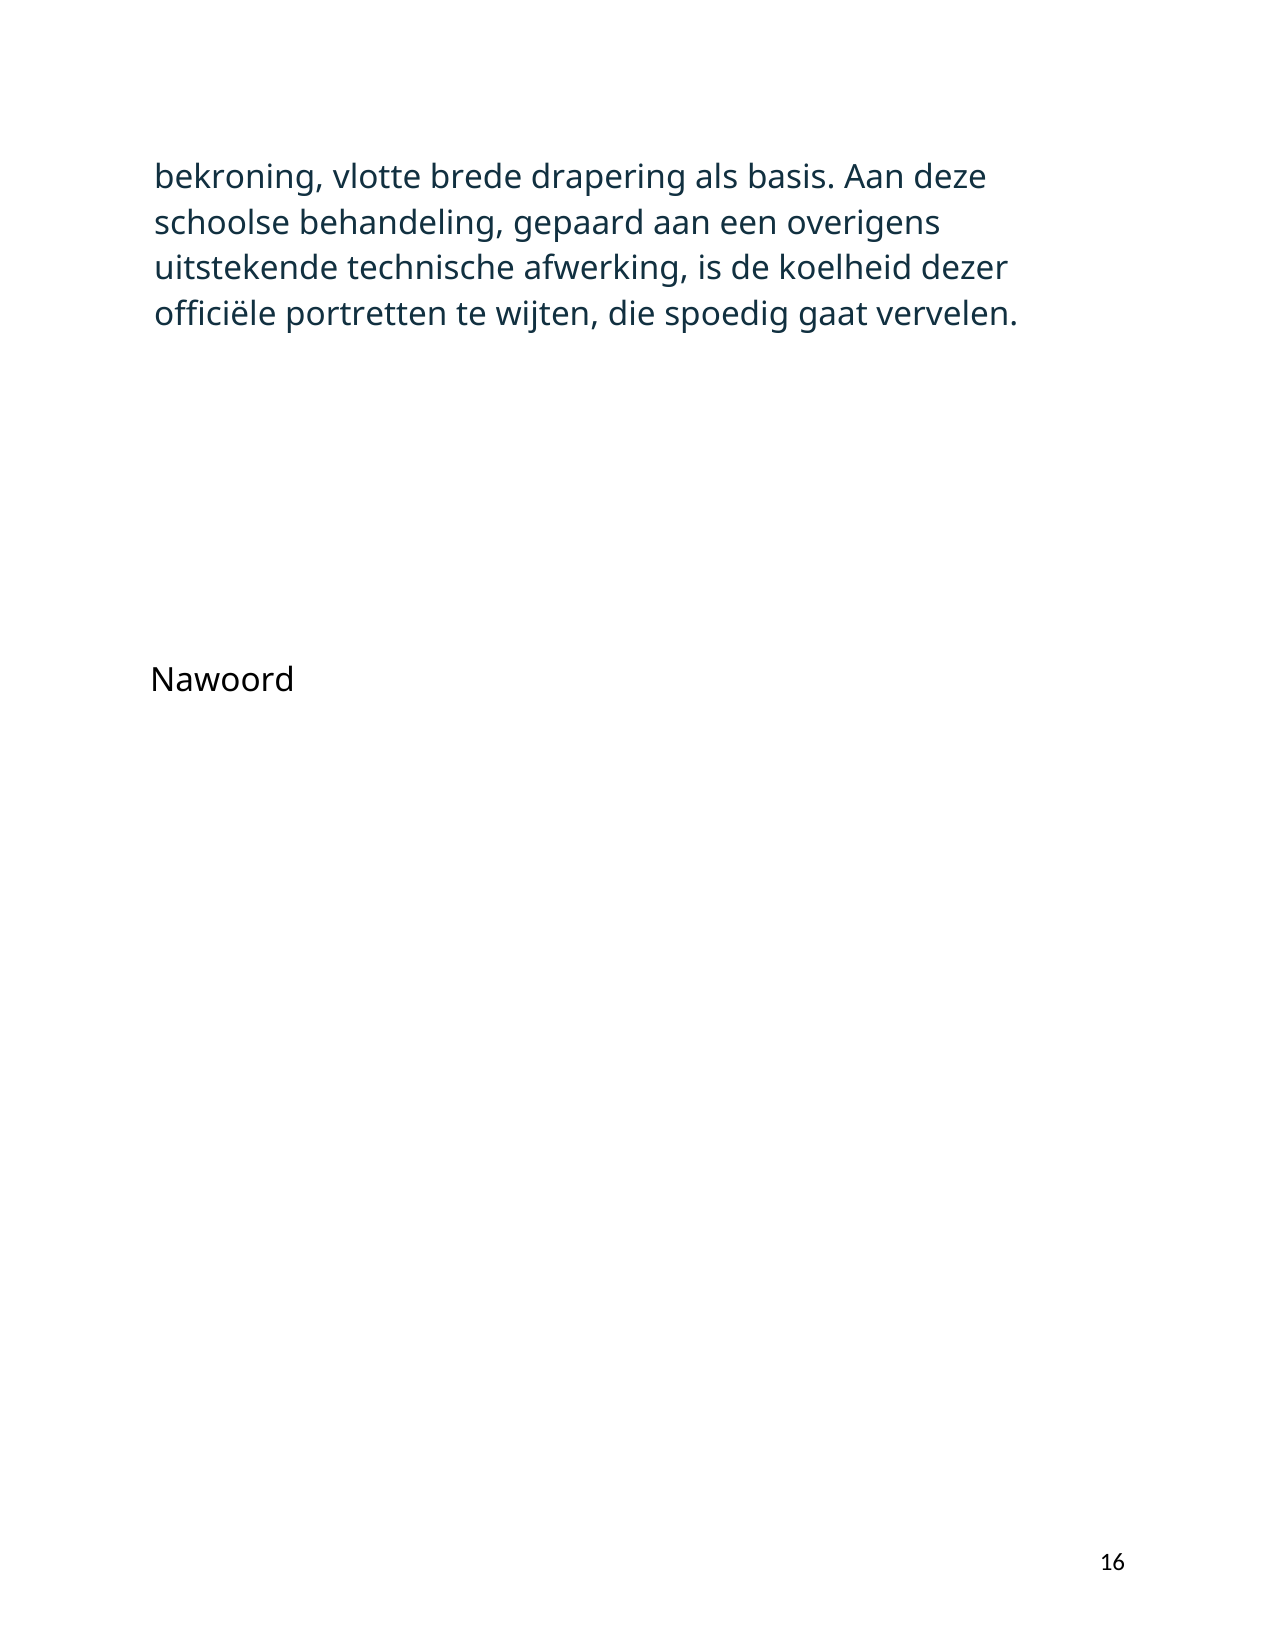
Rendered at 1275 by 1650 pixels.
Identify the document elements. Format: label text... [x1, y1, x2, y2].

text Nawoord [150, 656, 1125, 701]
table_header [150, 150, 1125, 383]
